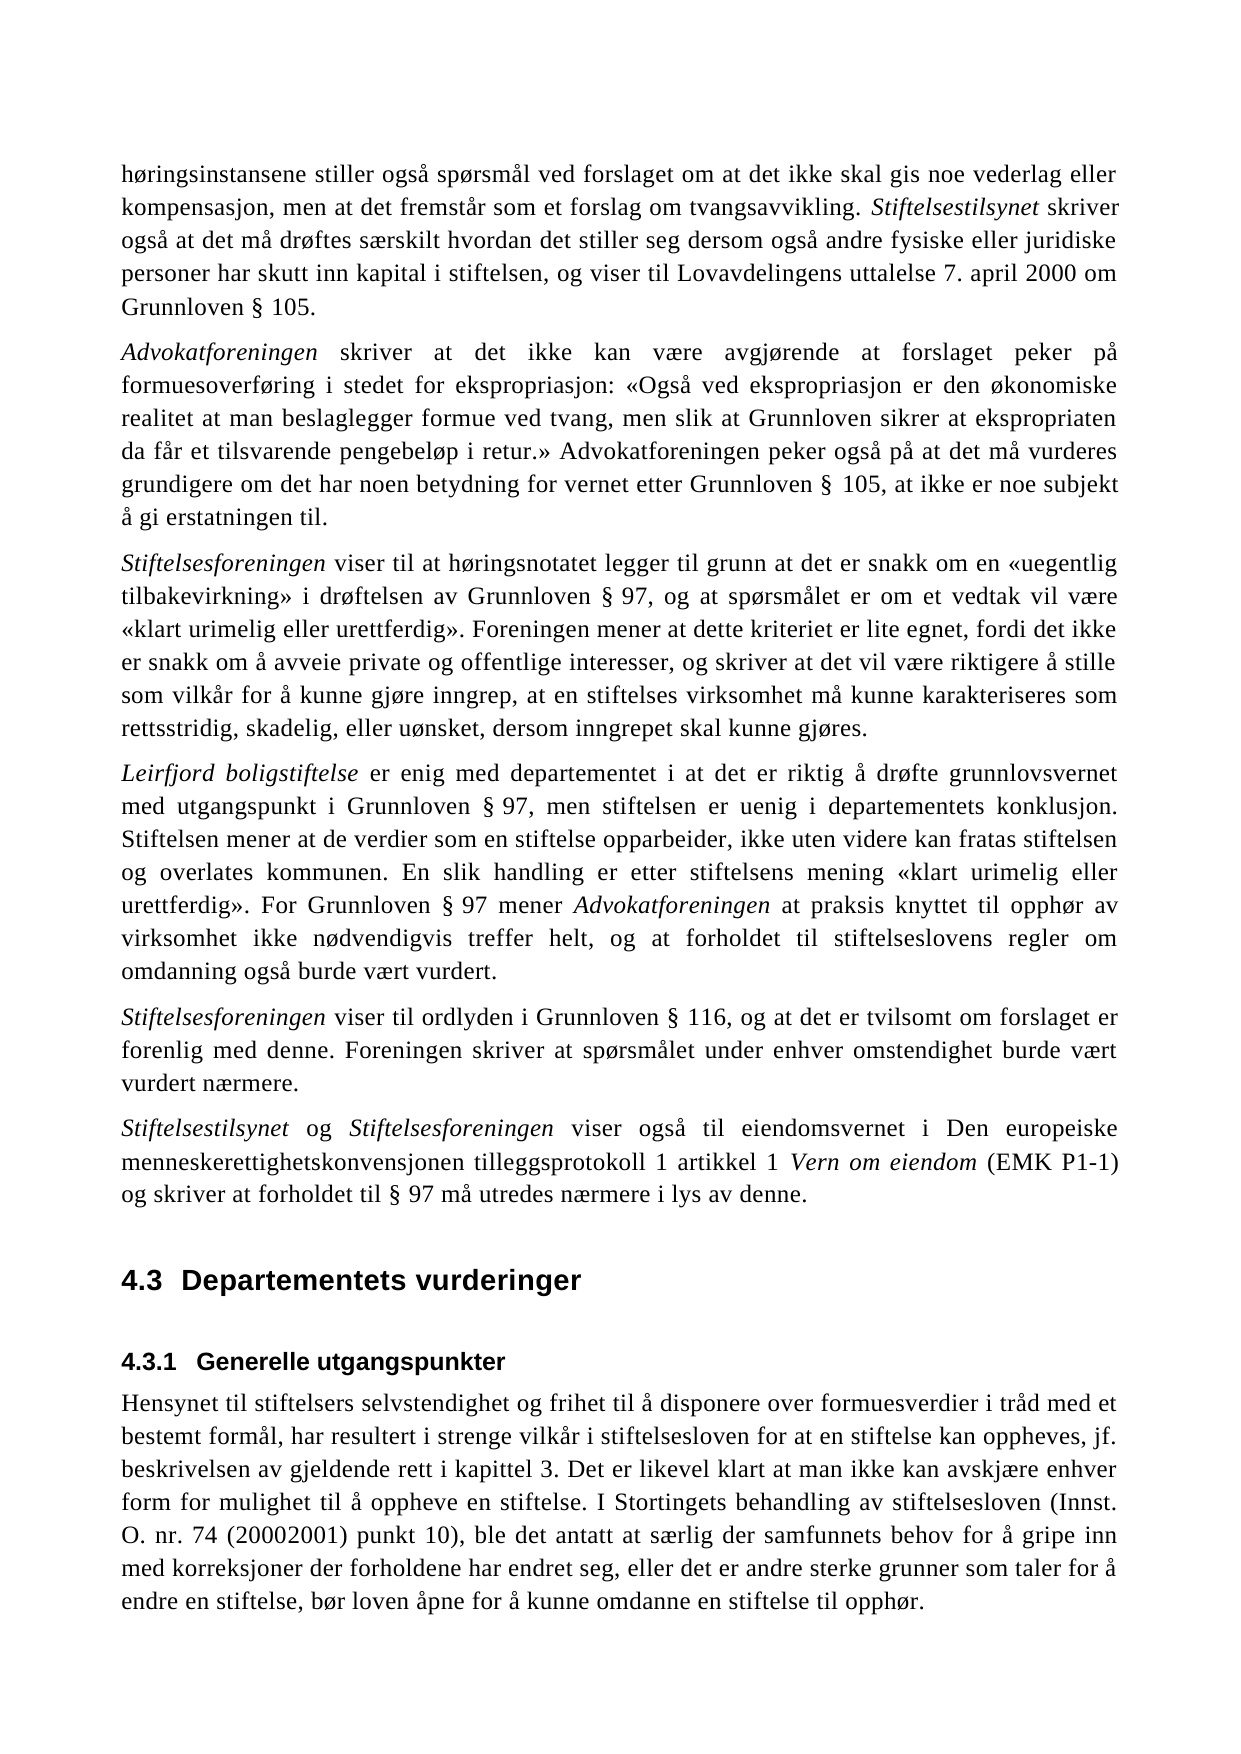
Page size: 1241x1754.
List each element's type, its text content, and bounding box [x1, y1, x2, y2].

text Leirfjord boligstiftelse er enig med departementet i at det er riktig å drøfte grunnlovsvernet med utgangspunkt i Grunnloven § 97, men stiftelsen er uenig i departementets konklusjon. Stiftelsen mener at de verdier som en stiftelse opparbeider, ikke uten videre kan fratas stiftelsen og overlates kommunen. En slik handling er etter stiftelsens mening «klart urimelig eller urettferdig». For Grunnloven § 97 mener Advokatforeningen at praksis knyttet til opphør av virksomhet ikke nødvendigvis treffer helt, og at forholdet til stiftelseslovens regler om omdanning også burde vært vurdert. [121, 758, 1119, 985]
subtitle Generelle utgangspunkter [121, 1347, 1119, 1376]
text Hensynet til stiftelsers selvstendighet og frihet til å disponere over formuesverdier i tråd med et bestemt formål, har resultert i strenge vilkår i stiftelsesloven for at en stiftelse kan oppheves, jf. beskrivelsen av gjeldende rett i kapittel 3. Det er likevel klart at man ikke kan avskjære enhver form for mulighet til å oppheve en stiftelse. I Stortingets behandling av stiftelsesloven (Innst. O. nr. 74 (2000­2001) punkt 10), ble det antatt at særlig der samfunnets behov for å gripe inn med korreksjoner der forholdene har endret seg, eller det er andre sterke grunner som taler for å endre en stiftelse, bør loven åpne for å kunne omdanne en stiftelse til opphør. [121, 1388, 1119, 1615]
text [121, 159, 1119, 320]
text Stiftelsesforeningen viser til ordlyden i Grunnloven § 116, og at det er tvilsomt om forslaget er forenlig med denne. Foreningen skriver at spørsmålet under enhver omstendighet burde vært vurdert nærmere. [121, 1002, 1119, 1097]
text Advokatforeningen skriver at det ikke kan være avgjørende at forslaget peker på formuesoverføring i stedet for ekspropriasjon: «Også ved ekspropriasjon er den økonomiske realitet at man beslaglegger formue ved tvang, men slik at Grunnloven sikrer at ekspropriaten da får et tilsvarende pengebeløp i retur.» Advokatforeningen peker også på at det må vurderes grundigere om det har noen betydning for vernet etter Grunnloven § 105, at ikke er noe subjekt å gi erstatningen til. [121, 337, 1119, 531]
subtitle Departementets vurderinger [121, 1263, 1119, 1296]
text Stiftelsesforeningen viser til at høringsnotatet legger til grunn at det er snakk om en «uegentlig tilbakevirkning» i drøftelsen av Grunnloven § 97, og at spørsmålet er om et vedtak vil være «klart urimelig eller urettferdig». Foreningen mener at dette kriteriet er lite egnet, fordi det ikke er snakk om å avveie private og offentlige interesser, og skriver at det vil være riktigere å stille som vilkår for å kunne gjøre inngrep, at en stiftelses virksomhet må kunne karakteriseres som rettsstridig, skadelig, eller uønsket, dersom inngrepet skal kunne gjøres. [121, 548, 1119, 742]
text Stiftelsestilsynet og Stiftelsesforeningen viser også til eiendomsvernet i Den europeiske menneskerettighetskonvensjonen tilleggsprotokoll 1 artikkel 1 Vern om eiendom (EMK P1-1) og skriver at forholdet til § 97 må utredes nærmere i lys av denne. [121, 1113, 1119, 1208]
